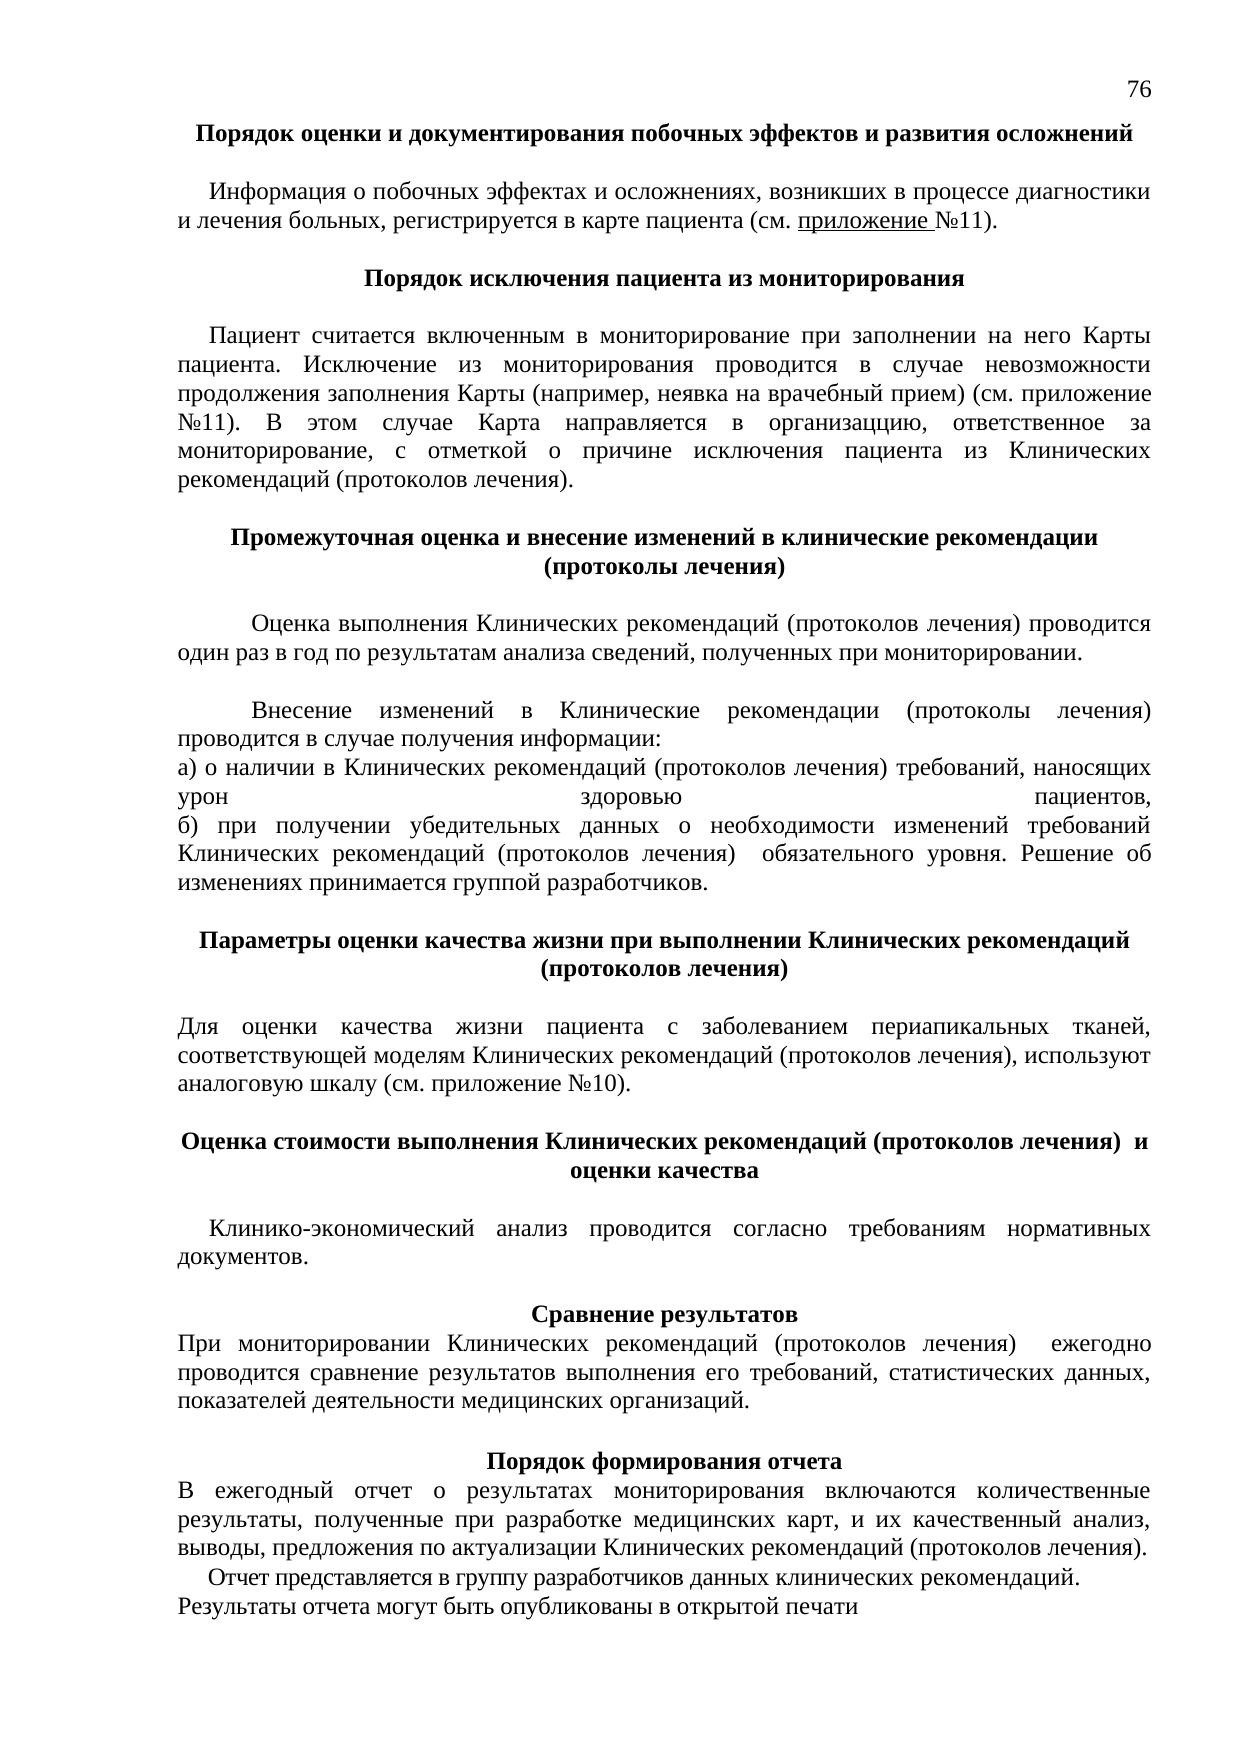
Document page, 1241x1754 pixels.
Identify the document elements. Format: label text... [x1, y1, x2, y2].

text Внесение изменений в Клинические рекомендации (протоколы лечения) проводится в случае получения информации: [177, 695, 1152, 752]
text Оценка выполнения Клинических рекомендаций (протоколов лечения) проводится один раз в год по результатам анализа сведений, полученных при мониторировании. [177, 608, 1152, 666]
text Параметры оценки качества жизни при выполнении Клинических рекомендаций (протоколов лечения) [177, 925, 1152, 982]
text Пациент считается включенным в мониторирование при заполнении на него Карты пациента. Исключение из мониторирования проводится в случае невозможности продолжения заполнения Карты (например, неявка на врачебный прием) (см. приложение №11). В этом случае Карта направляется в организаццию, ответственное за мониторирование, с отметкой о причине исключения пациента из Клинических рекомендаций (протоколов лечения). [177, 321, 1152, 493]
text Информация о побочных эффектах и осложнениях, возникших в процессе диагностики и лечения больных, регистрируется в карте пациента (см. приложение №11). [177, 176, 1152, 233]
text а) о наличии в Клинических рекомендаций (протоколов лечения) требований, наносящих урон здоровью пациентов, б) при получении убедительных данных о необходимости изменений требований Клинических рекомендаций (протоколов лечения) обязательного уровня. Решение об изменениях принимается группой разработчиков. [177, 752, 1152, 896]
text Порядок формирования отчета [177, 1446, 1152, 1475]
text В ежегодный отчет о результатах мониторирования включаются количественные результаты, полученные при разработке медицинских карт, и их качественный анализ, выводы, предложения по актуализации Клинических рекомендаций (протоколов лечения). [177, 1475, 1152, 1561]
text Результаты отчета могут быть опубликованы в открытой печати [177, 1591, 1152, 1620]
text Для оценки качества жизни пациента с заболеванием периапикальных тканей, соответствующей моделям Клинических рекомендаций (протоколов лечения), используют аналоговую шкалу (см. приложение №10). [177, 1011, 1152, 1097]
text Клинико-экономический анализ проводится согласно требованиям нормативных документов. [177, 1213, 1152, 1270]
text Порядок оценки и документирования побочных эффектов и развития осложнений [177, 118, 1152, 147]
text При мониторировании Клинических рекомендаций (протоколов лечения) ежегодно проводится сравнение результатов выполнения его требований, статистических данных, показателей деятельности медицинских организаций. [177, 1328, 1152, 1414]
text Оценка стоимости выполнения Клинических рекомендаций (протоколов лечения) и оценки качества [177, 1126, 1152, 1183]
text Порядок исключения пациента из мониторирования [177, 263, 1152, 291]
text Промежуточная оценка и внесение изменений в клинические рекомендации (протоколы лечения) [177, 522, 1152, 580]
text Отчет представляется в группу разработчиков данных клинических рекомендаций. [177, 1562, 1151, 1591]
text Сравнение результатов [177, 1299, 1152, 1328]
